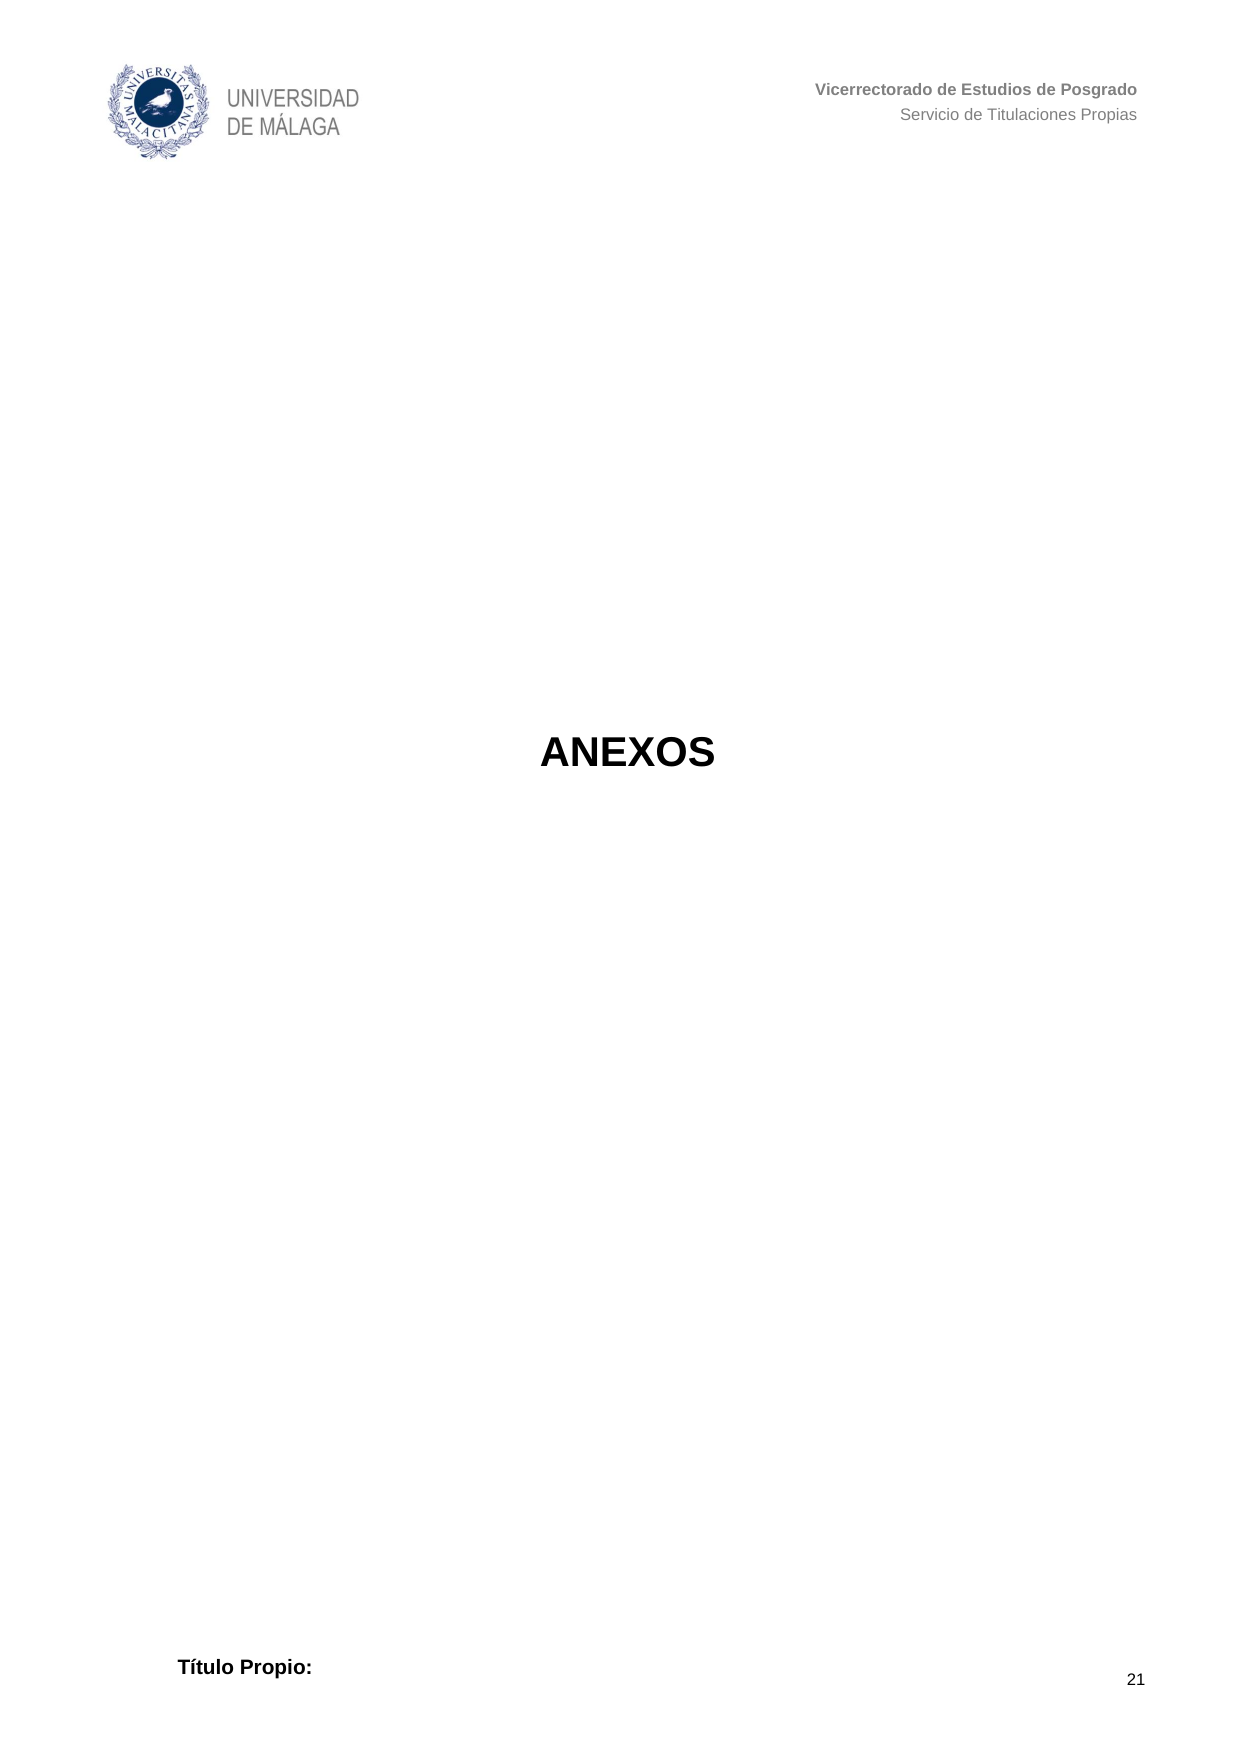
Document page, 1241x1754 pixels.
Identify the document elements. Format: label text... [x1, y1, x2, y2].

text ANEXOS [177, 727, 1078, 775]
picture [102, 56, 365, 168]
